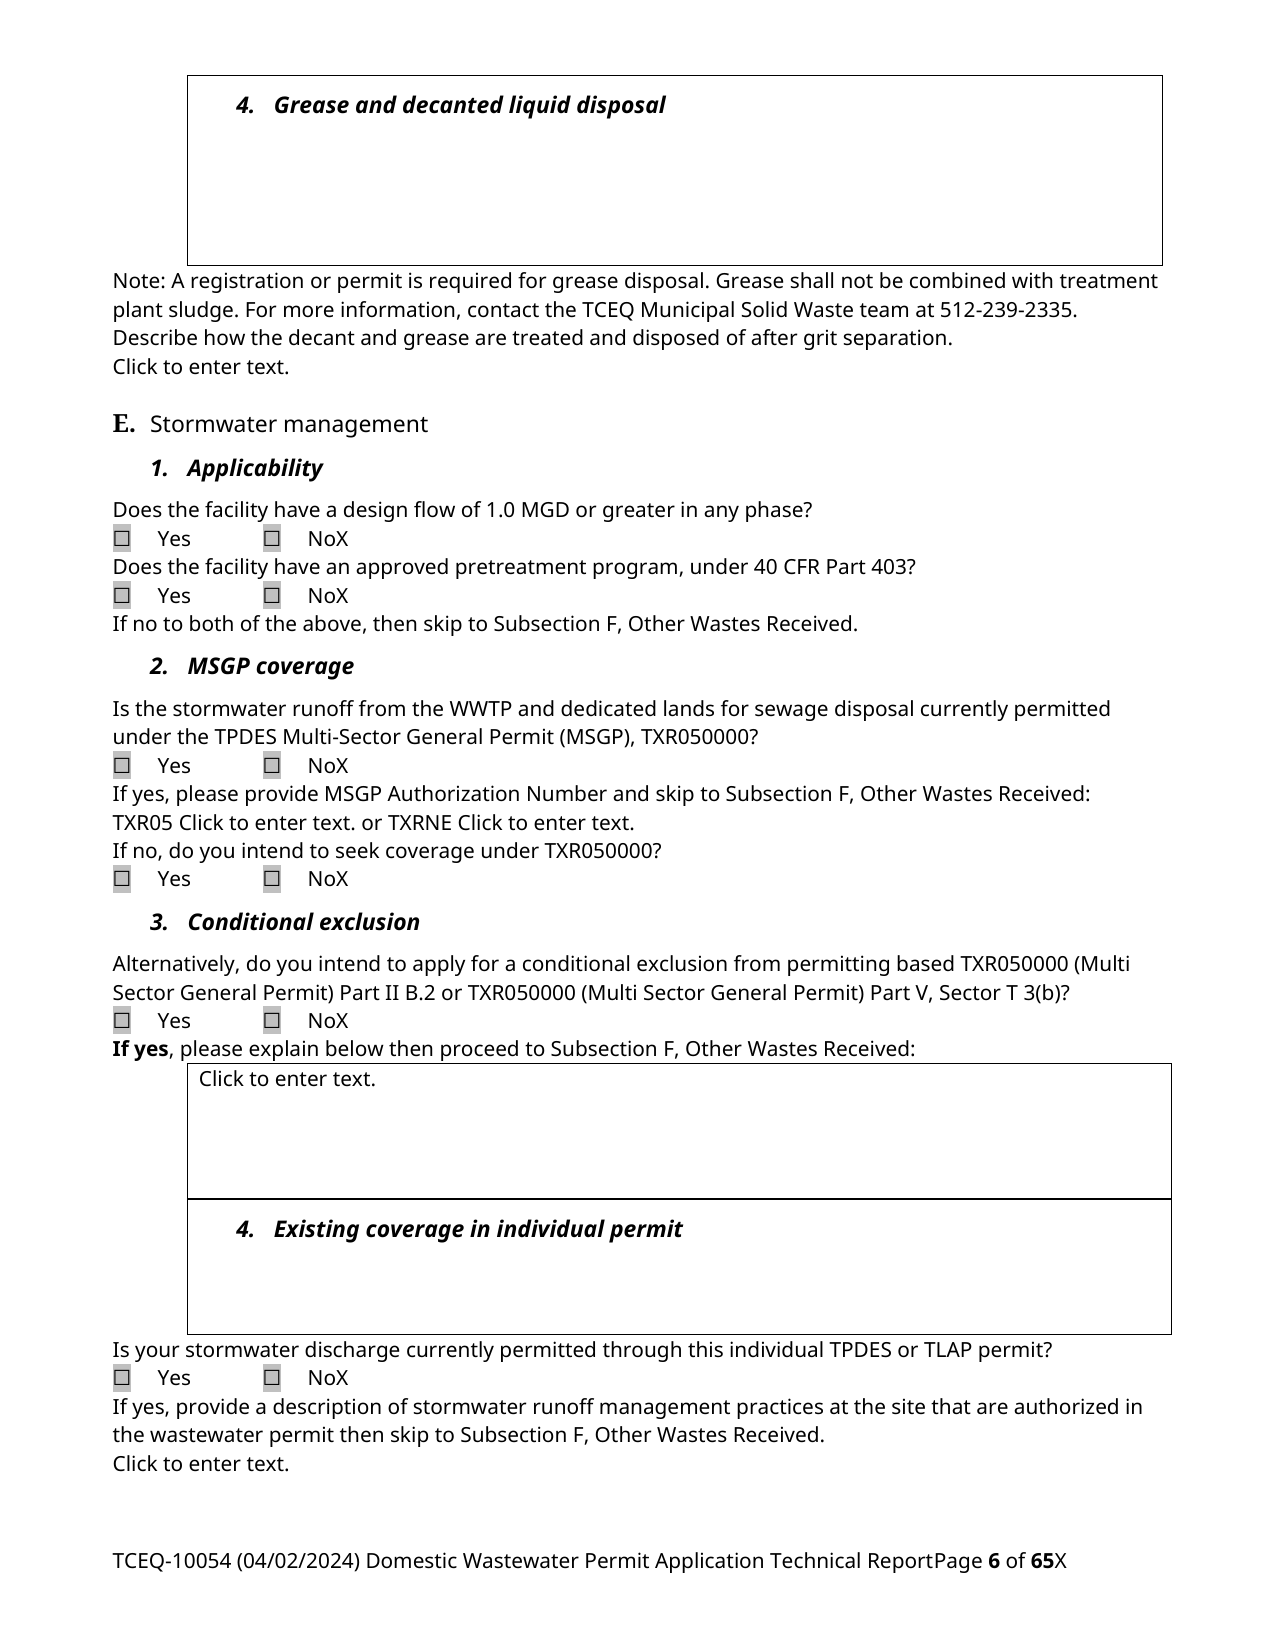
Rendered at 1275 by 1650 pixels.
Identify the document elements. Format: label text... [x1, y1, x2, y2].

list Grease and decanted liquid disposal [236, 88, 1151, 120]
table_header [188, 76, 1162, 265]
table_header [188, 1064, 1171, 1198]
table_header [188, 1200, 1171, 1334]
